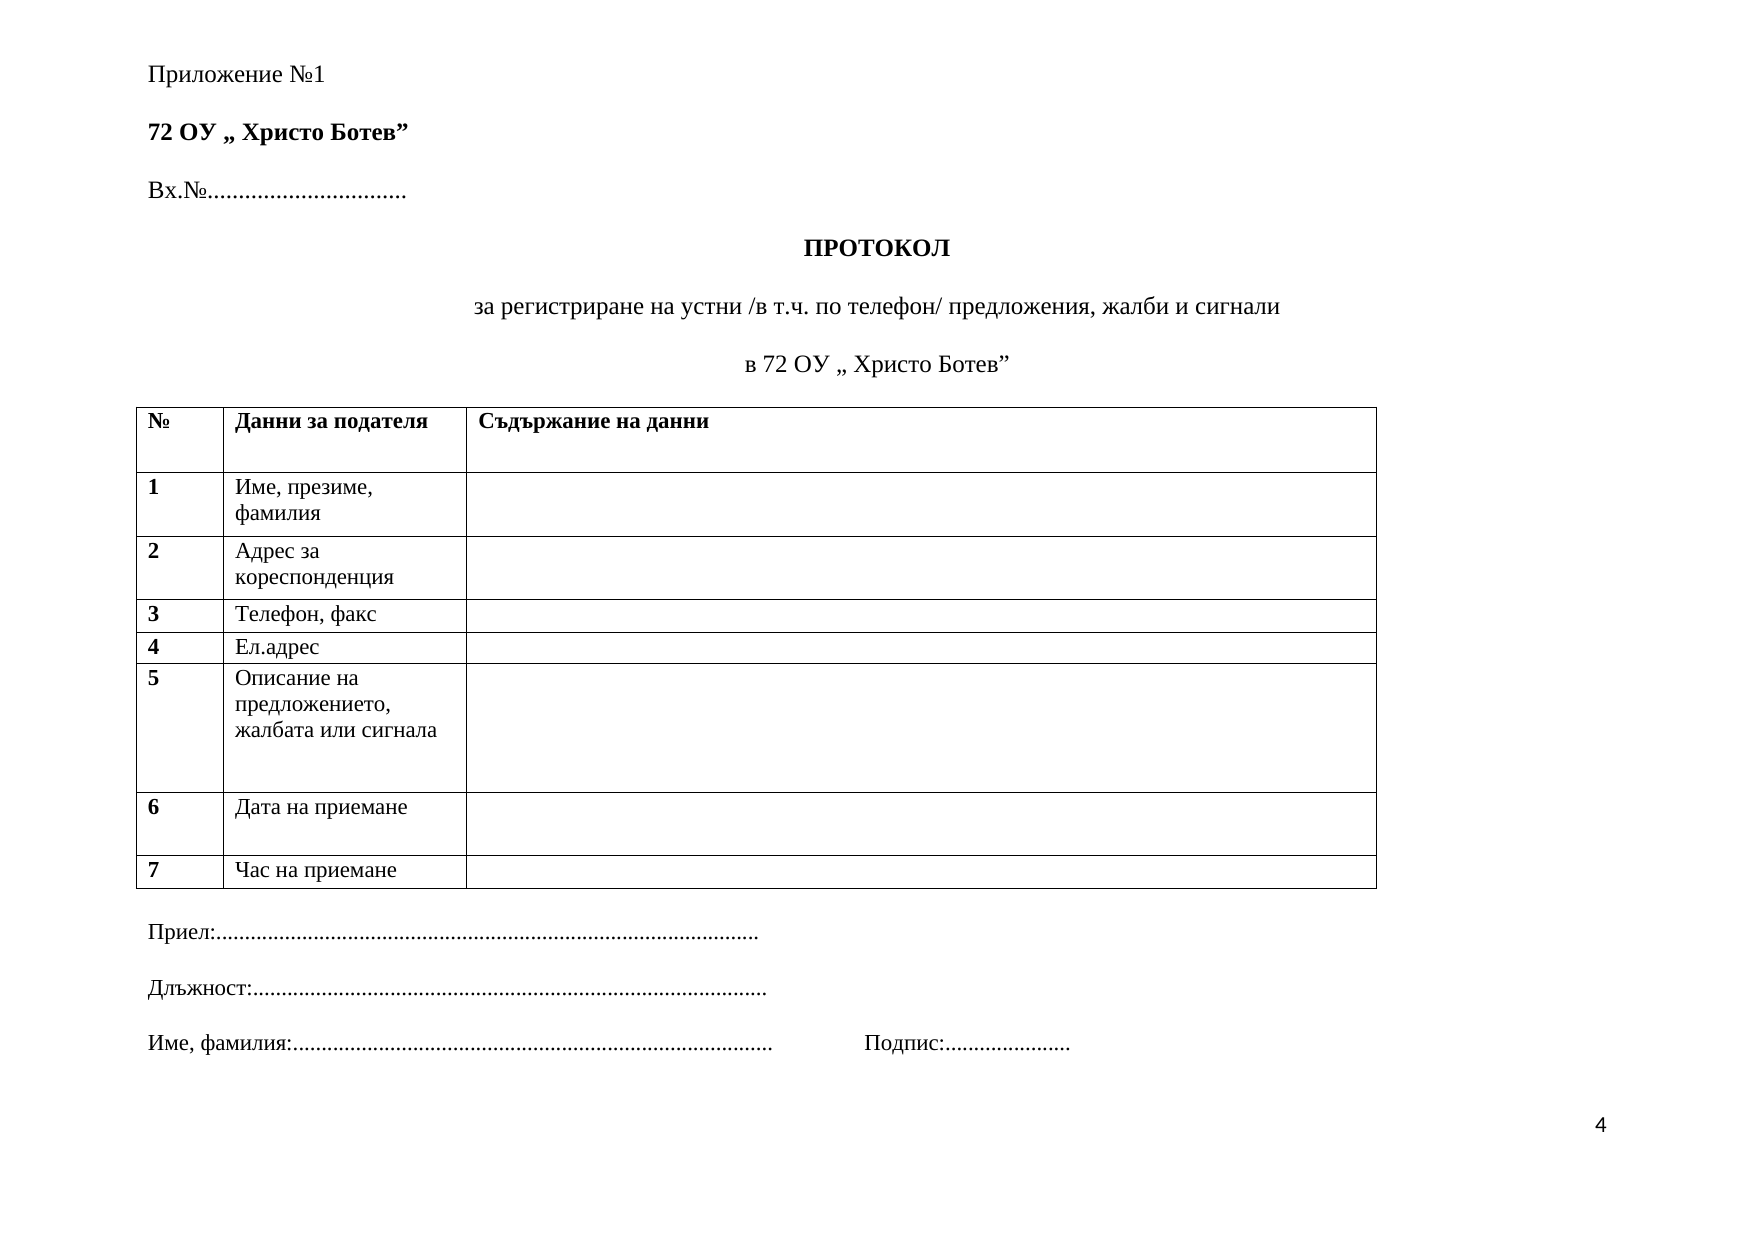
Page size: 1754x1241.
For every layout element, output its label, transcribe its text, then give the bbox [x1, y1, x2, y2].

table_header Данни за подателя [224, 408, 466, 472]
table_cell Телефон, факс [224, 600, 466, 632]
table_cell 4 [137, 633, 223, 663]
table_cell Име, презиме, фамилия [224, 473, 466, 536]
table_header № [137, 408, 223, 472]
table_cell Ел.адрес [224, 633, 466, 663]
table_cell 3 [137, 600, 223, 632]
table_cell [467, 664, 1376, 792]
table_cell Час на приемане [224, 856, 466, 888]
table_cell [467, 473, 1376, 536]
text Приложение №1 [148, 59, 1606, 88]
text в 72 ОУ „ Христо Ботев” [148, 349, 1606, 377]
table_cell [467, 793, 1376, 855]
text Приел:............................................................................................... [148, 918, 1606, 945]
table_cell 2 [137, 537, 223, 599]
table_cell 1 [137, 473, 223, 536]
table_cell 5 [137, 664, 223, 792]
table_cell 7 [137, 856, 223, 888]
text ПРОТОКОЛ [148, 233, 1606, 262]
table_cell Дата на приемане [224, 793, 466, 855]
table_cell [467, 633, 1376, 663]
text за регистриране на устни /в т.ч. по телефон/ предложения, жалби и сигнали [148, 291, 1606, 319]
table_header Съдържание на данни [467, 408, 1376, 472]
table_cell Адрес за кореспонденция [224, 537, 466, 599]
text Длъжност:.......................................................................................... [148, 974, 1606, 1000]
text 72 ОУ „ Христо Ботев” [148, 117, 1606, 146]
table_cell [467, 856, 1376, 888]
table_cell [467, 537, 1376, 599]
table_cell [467, 600, 1376, 632]
text Вх.№................................ [148, 175, 1606, 204]
table_cell Описание на предложението, жалбата или сигнала [224, 664, 466, 792]
table_cell 6 [137, 793, 223, 855]
text Име, фамилия:.................................................................................... Подпис:...................... [148, 1029, 1606, 1056]
